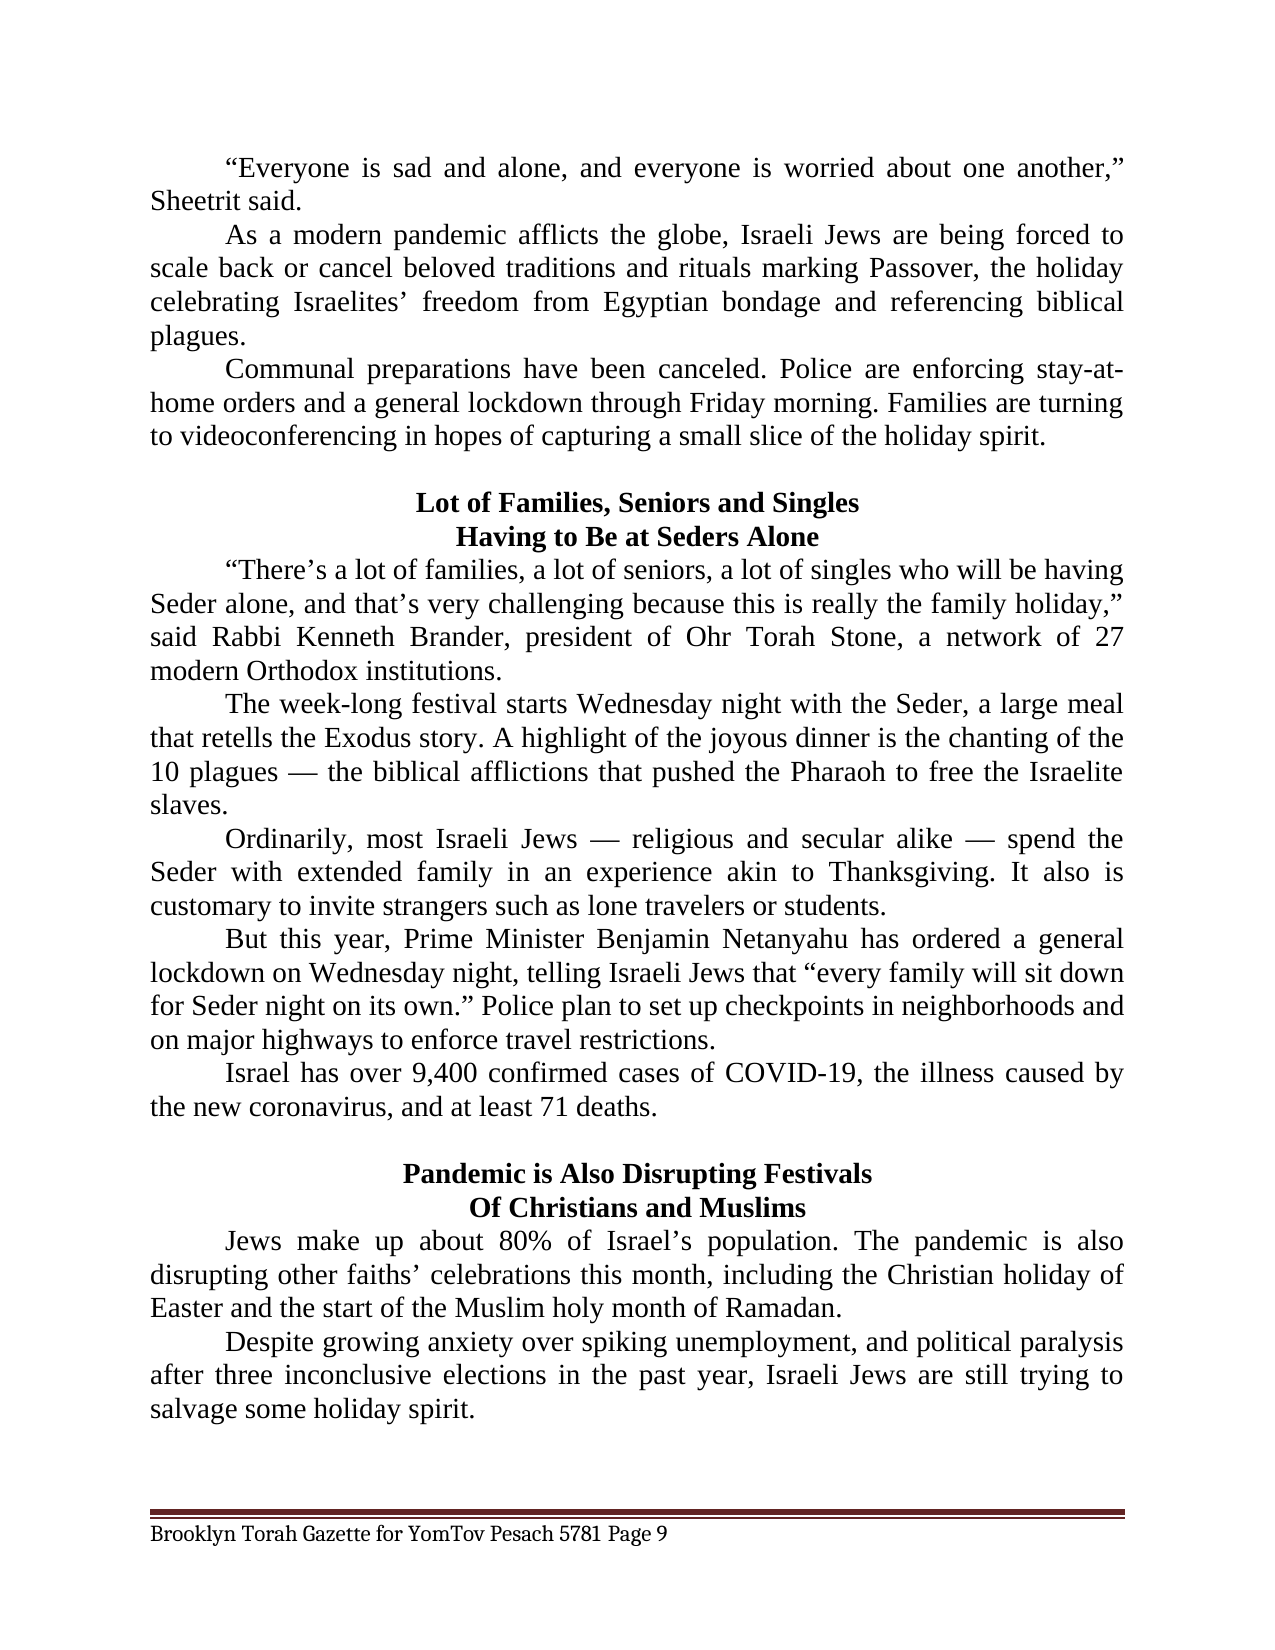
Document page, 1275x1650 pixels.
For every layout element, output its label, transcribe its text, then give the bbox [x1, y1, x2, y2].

text Ordinarily, most Israeli Jews — religious and secular alike — spend the Seder with extended family in an experience akin to Thanksgiving. It also is customary to invite strangers such as lone travelers or students. [150, 821, 1125, 921]
text Having to Be at Seders Alone [150, 519, 1125, 552]
text Jews make up about 80% of Israel’s population. The pandemic is also disrupting other faiths’ celebrations this month, including the Christian holiday of Easter and the start of the Muslim holy month of Ramadan. [150, 1223, 1125, 1324]
text “There’s a lot of families, a lot of seniors, a lot of singles who will be having Seder alone, and that’s very challenging because this is really the family holiday,” said Rabbi Kenneth Brander, president of Ohr Torah Stone, a network of 27 modern Orthodox institutions. [150, 552, 1125, 687]
text Lot of Families, Seniors and Singles [150, 485, 1125, 519]
text Pandemic is Also Disrupting Festivals [150, 1156, 1125, 1190]
text “Everyone is sad and alone, and everyone is worried about one another,” Sheetrit said. [150, 150, 1125, 217]
text The week-long festival starts Wednesday night with the Seder, a large meal that retells the Exodus story. A highlight of the joyous dinner is the chanting of the 10 plagues — the biblical afflictions that pushed the Pharaoh to free the Israelite slaves. [150, 687, 1125, 821]
text Of Christians and Muslims [150, 1190, 1125, 1223]
text But this year, Prime Minister Benjamin Netanyahu has ordered a general lockdown on Wednesday night, telling Israeli Jews that “every family will sit down for Seder night on its own.” Police plan to set up checkpoints in neighborhoods and on major highways to enforce travel restrictions. [150, 921, 1125, 1056]
text Communal preparations have been canceled. Police are enforcing stay-at-home orders and a general lockdown through Friday morning. Families are turning to videoconferencing in hopes of capturing a small slice of the holiday spirit. [150, 351, 1125, 452]
text As a modern pandemic afflicts the globe, Israeli Jews are being forced to scale back or cancel beloved traditions and rituals marking Passover, the holiday celebrating Israelites’ freedom from Egyptian bondage and referencing biblical plagues. [150, 217, 1125, 351]
text Israel has over 9,400 confirmed cases of COVID-19, the illness caused by the new coronavirus, and at least 71 deaths. [150, 1056, 1125, 1123]
text Despite growing anxiety over spiking unemployment, and political paralysis after three inconclusive elections in the past year, Israeli Jews are still trying to salvage some holiday spirit. [150, 1324, 1125, 1424]
